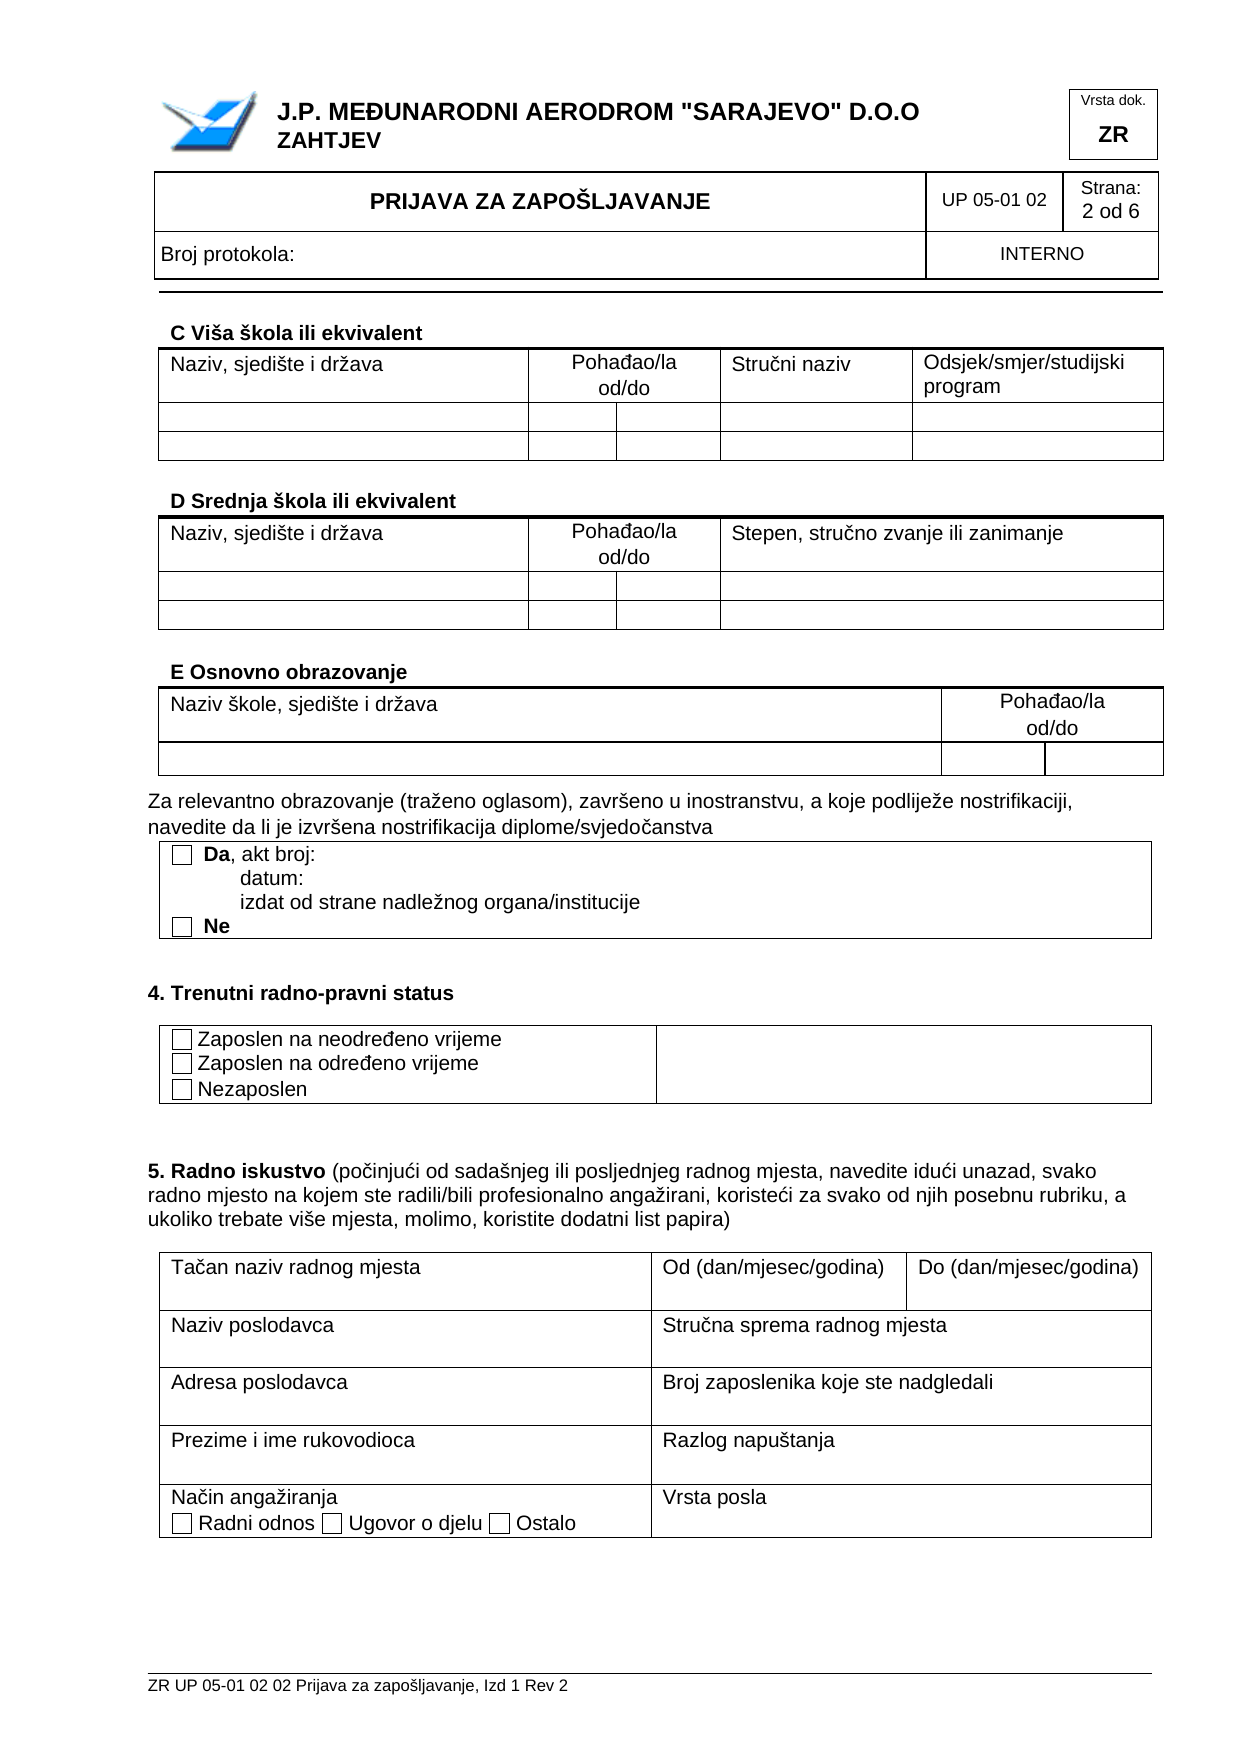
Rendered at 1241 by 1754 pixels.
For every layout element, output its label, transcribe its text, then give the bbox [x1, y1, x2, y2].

picture [159, 91, 258, 155]
table_cell [529, 601, 616, 629]
text Za relevantno obrazovanje (traženo oglasom), završeno u inostranstvu, a koje podliježe nostrifikaciji, [148, 789, 1152, 813]
table_cell Naziv poslodavca [160, 1311, 651, 1367]
table_cell [1046, 743, 1163, 775]
table_cell [159, 432, 528, 460]
table_cell [913, 432, 1163, 460]
table_cell Naziv, sjedište i država [159, 519, 528, 571]
table_cell [617, 432, 720, 460]
table_cell [529, 403, 616, 431]
table_cell [159, 572, 528, 600]
table_cell [529, 572, 616, 600]
table_header Do (dan/mjesec/godina) [907, 1253, 1151, 1310]
table_cell Stepen, stručno zvanje ili zanimanje [721, 519, 1163, 571]
table_cell Pohađao/la od/do [942, 689, 1163, 741]
table_cell Prezime i ime rukovodioca [160, 1426, 651, 1483]
table_cell [159, 743, 941, 775]
table_cell C Viša škola ili ekvivalent [159, 293, 1163, 347]
table_cell [159, 403, 528, 431]
table_header Zaposlen na neodređeno vrijeme Zaposlen na određeno vrijeme Nezaposlen [160, 1026, 656, 1102]
table_cell Odsjek/smjer/studijski program [913, 350, 1163, 402]
table_cell [159, 601, 528, 629]
table_header Tačan naziv radnog mjesta [160, 1253, 651, 1310]
table_cell [529, 432, 616, 460]
table_cell [721, 403, 912, 431]
table_cell [617, 572, 720, 600]
table_header [657, 1026, 1151, 1102]
table_cell D Srednja škola ili ekvivalent [159, 461, 1163, 515]
table_cell [617, 403, 720, 431]
table_cell Način angažiranja Radni odnos Ugovor o djelu Ostalo [160, 1485, 651, 1537]
table_header E Osnovno obrazovanje [159, 658, 1163, 686]
text navedite da li je izvršena nostrifikacija diplome/svjedočanstva [148, 815, 1152, 839]
table_cell [721, 601, 1163, 629]
table_cell Broj zaposlenika koje ste nadgledali [652, 1368, 1151, 1425]
table_cell [913, 403, 1163, 431]
table_cell Adresa poslodavca [160, 1368, 651, 1425]
table_header Da, akt broj: datum: izdat od strane nadležnog organa/institucije Ne [160, 842, 1151, 938]
table_cell Stručna sprema radnog mjesta [652, 1311, 1151, 1367]
text 5. Radno iskustvo (počinjući od sadašnjeg ili posljednjeg radnog mjesta, navedite idući unazad, svako radno mjesto na kojem ste radili/bili profesionalno angažirani, koristeći za svako od njih posebnu rubriku, a ukoliko trebate više mjesta, molimo, koristite dodatni list papira) [148, 1159, 1152, 1231]
table_cell Stručni naziv [721, 350, 912, 402]
table_cell Razlog napuštanja [652, 1426, 1151, 1483]
table_cell [617, 601, 720, 629]
table_cell [721, 572, 1163, 600]
table_header Od (dan/mjesec/godina) [652, 1253, 906, 1310]
table_cell Naziv škole, sjedište i država [159, 689, 941, 741]
table_cell Pohađao/la od/do [529, 350, 720, 402]
table_cell Vrsta posla [652, 1485, 1151, 1537]
table_cell Naziv, sjedište i država [159, 350, 528, 402]
table_cell Pohađao/la od/do [529, 519, 720, 571]
table_cell [721, 432, 912, 460]
table_cell [942, 743, 1044, 775]
text 4. Trenutni radno-pravni status [148, 981, 1152, 1004]
